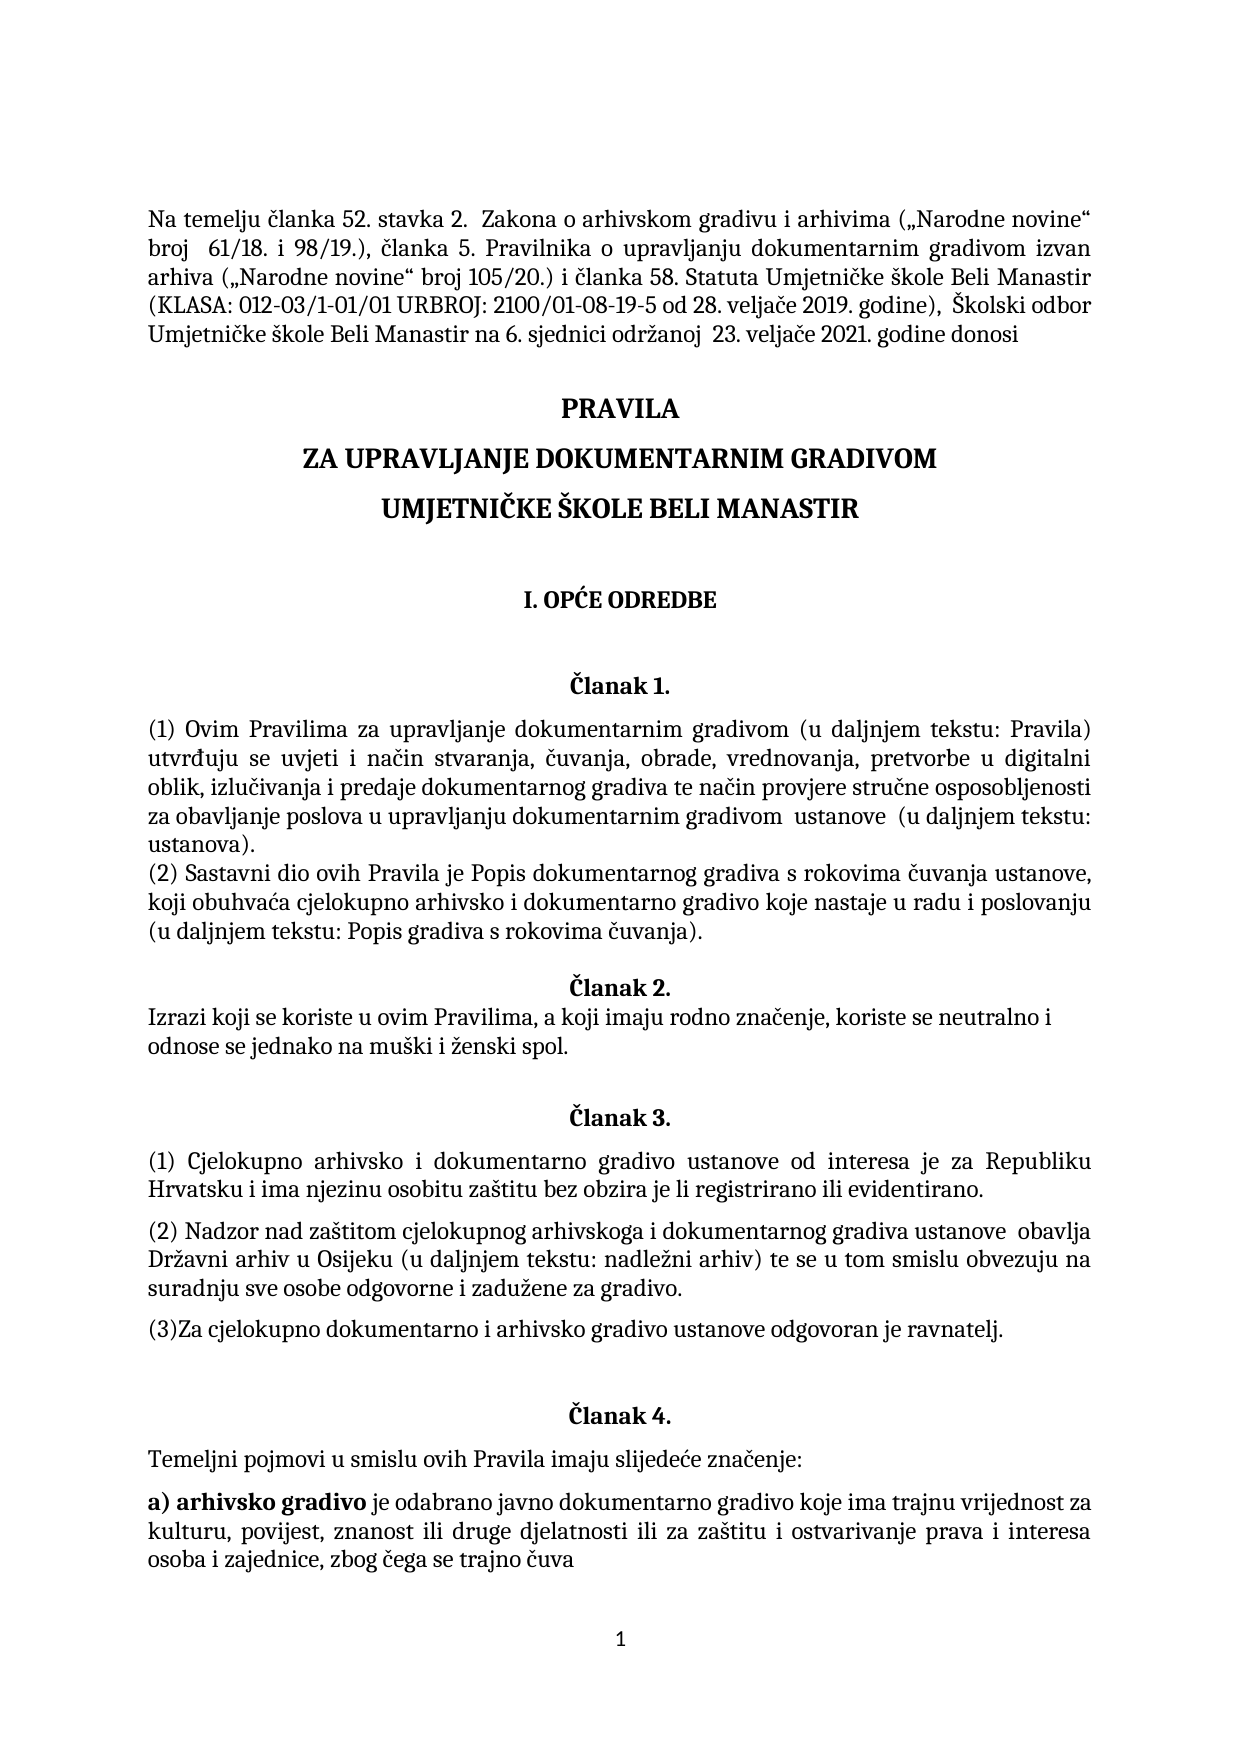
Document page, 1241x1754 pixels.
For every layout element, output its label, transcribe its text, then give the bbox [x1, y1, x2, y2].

text Na temelju članka 52. stavka 2. Zakona o arhivskom gradivu i arhivima („Narodne novine“ broj 61/18. i 98/19.), članka 5. Pravilnika o upravljanju dokumentarnim gradivom izvan arhiva („Narodne novine“ broj 105/20.) i članka 58. Statuta Umjetničke škole Beli Manastir (KLASA: 012-03/1-01/01 URBROJ: 2100/01-08-19-5 od 28. veljače 2019. godine), Školski odbor Umjetničke škole Beli Manastir na 6. sjednici održanoj 23. veljače 2021. godine donosi [148, 205, 1093, 349]
text (1) Cjelokupno arhivsko i dokumentarno gradivo ustanove od interesa je za Republiku Hrvatsku i ima njezinu osobitu zaštitu bez obzira je li registrirano ili evidentirano. [148, 1147, 1093, 1204]
text a) arhivsko gradivo je odabrano javno dokumentarno gradivo koje ima trajnu vrijednost za kulturu, povijest, znanost ili druge djelatnosti ili za zaštitu i ostvarivanje prava i interesa osoba i zajednice, zbog čega se trajno čuva [148, 1488, 1093, 1574]
text Temeljni pojmovi u smislu ovih Pravila imaju slijedeće značenje: [148, 1445, 1093, 1473]
text Članak 3. [148, 1103, 1093, 1132]
text (2) Nadzor nad zaštitom cjelokupnog arhivskoga i dokumentarnog gradiva ustanove obavlja Državni arhiv u Osijeku (u daljnjem tekstu: nadležni arhiv) te se u tom smislu obvezuju na suradnju sve osobe odgovorne i zadužene za gradivo. [148, 1217, 1093, 1303]
text PRAVILA [148, 392, 1093, 426]
text (1) Ovim Pravilima za upravljanje dokumentarnim gradivom (u daljnjem tekstu: Pravila) utvrđuju se uvjeti i način stvaranja, čuvanja, obrade, vrednovanja, pretvorbe u digitalni oblik, izlučivanja i predaje dokumentarnog gradiva te način provjere stručne osposobljenosti za obavljanje poslova u upravljanju dokumentarnim gradivom ustanove (u daljnjem tekstu: ustanova). [148, 715, 1093, 859]
text Članak 2. [148, 974, 1093, 1003]
text Članak 1. [148, 672, 1093, 701]
text UMJETNIČKE ŠKOLE BELI MANASTIR [148, 493, 1093, 526]
text Članak 4. [148, 1402, 1093, 1430]
text (2) Sastavni dio ovih Pravila je Popis dokumentarnog gradiva s rokovima čuvanja ustanove, koji obuhvaća cjelokupno arhivsko i dokumentarno gradivo koje nastaje u radu i poslovanju (u daljnjem tekstu: Popis gradiva s rokovima čuvanja). [148, 859, 1093, 945]
text I. OPĆE ODREDBE [148, 586, 1093, 615]
text ZA UPRAVLJANJE DOKUMENTARNIM GRADIVOM [148, 442, 1093, 476]
text (3)Za cjelokupno dokumentarno i arhivsko gradivo ustanove odgovoran je ravnatelj. [148, 1315, 1093, 1344]
text Izrazi koji se koriste u ovim Pravilima, a koji imaju rodno značenje, koriste se neutralno i odnose se jednako na muški i ženski spol. [148, 1003, 1093, 1060]
